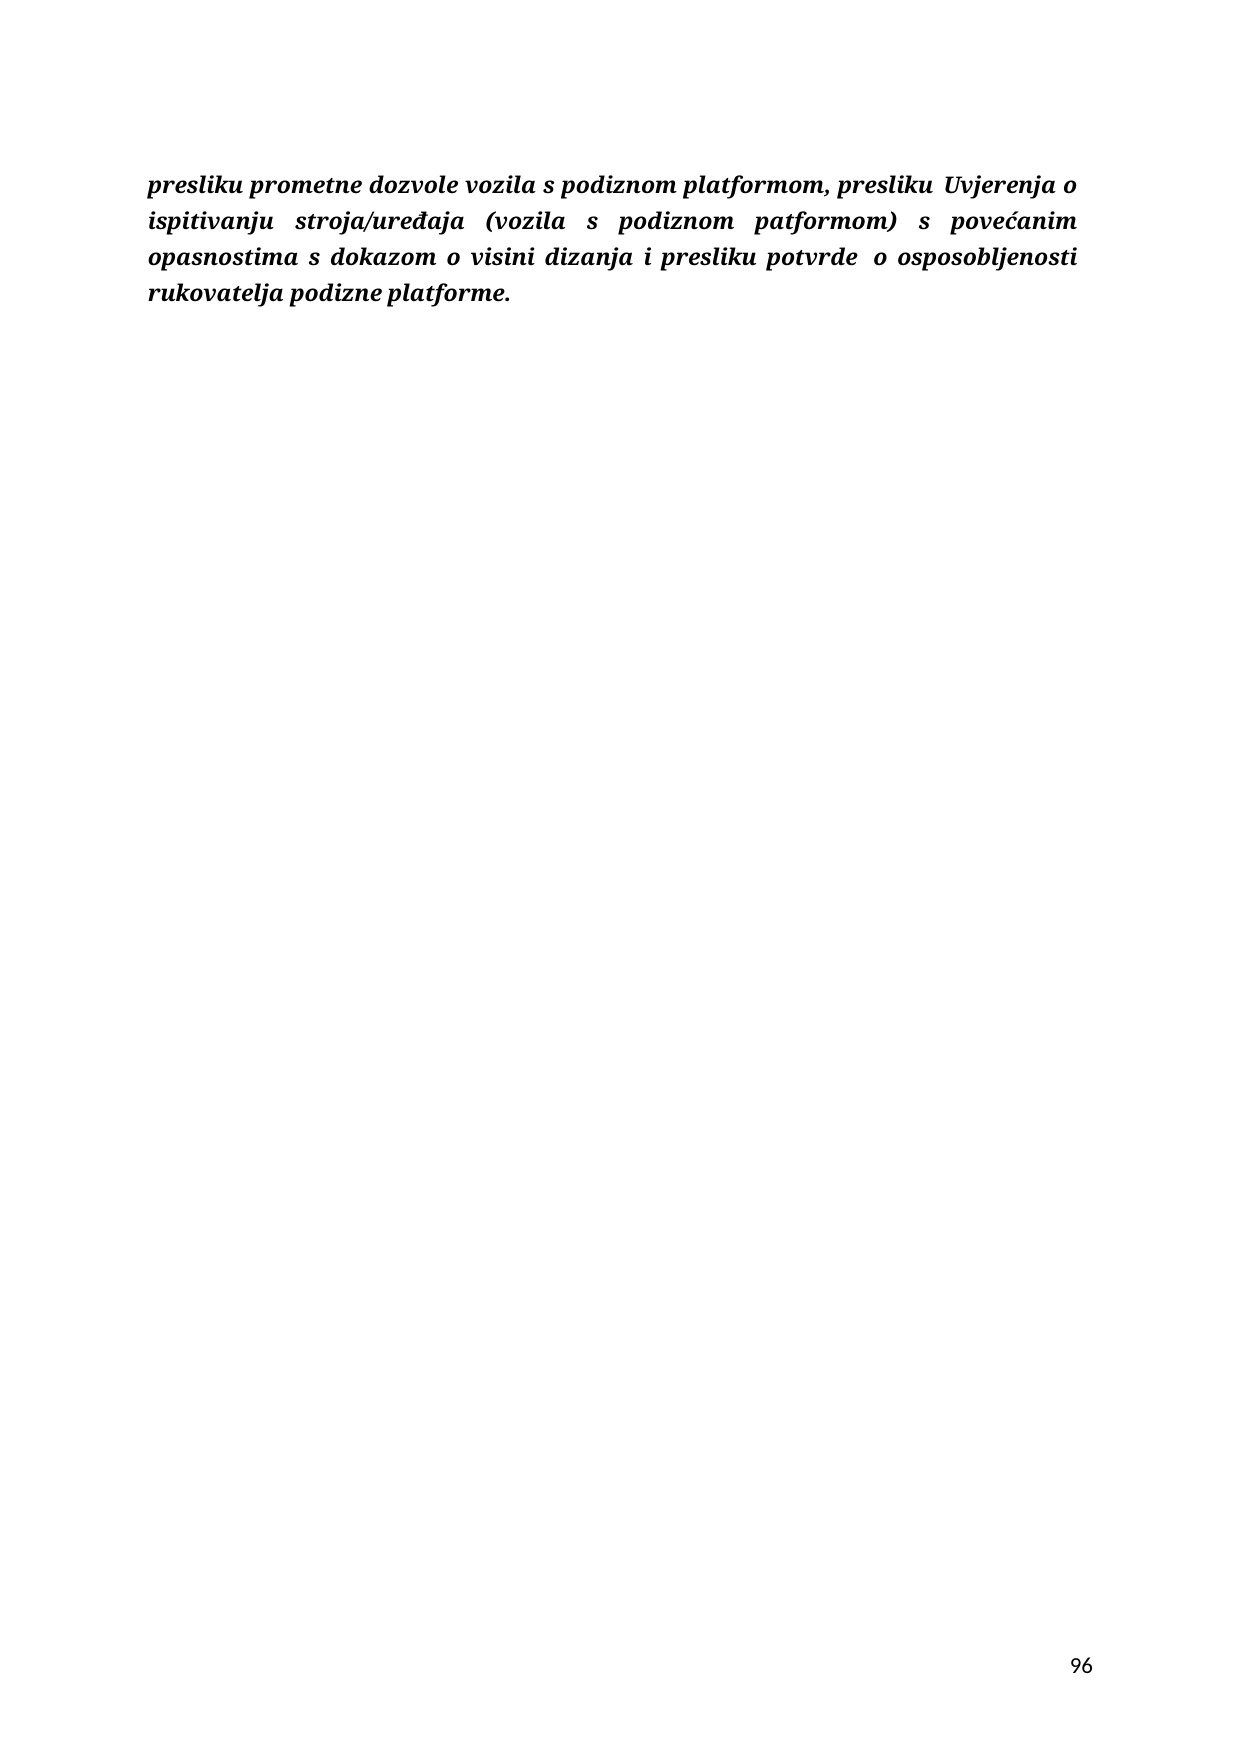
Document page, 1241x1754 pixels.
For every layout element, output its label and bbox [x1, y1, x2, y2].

text [148, 169, 1077, 308]
